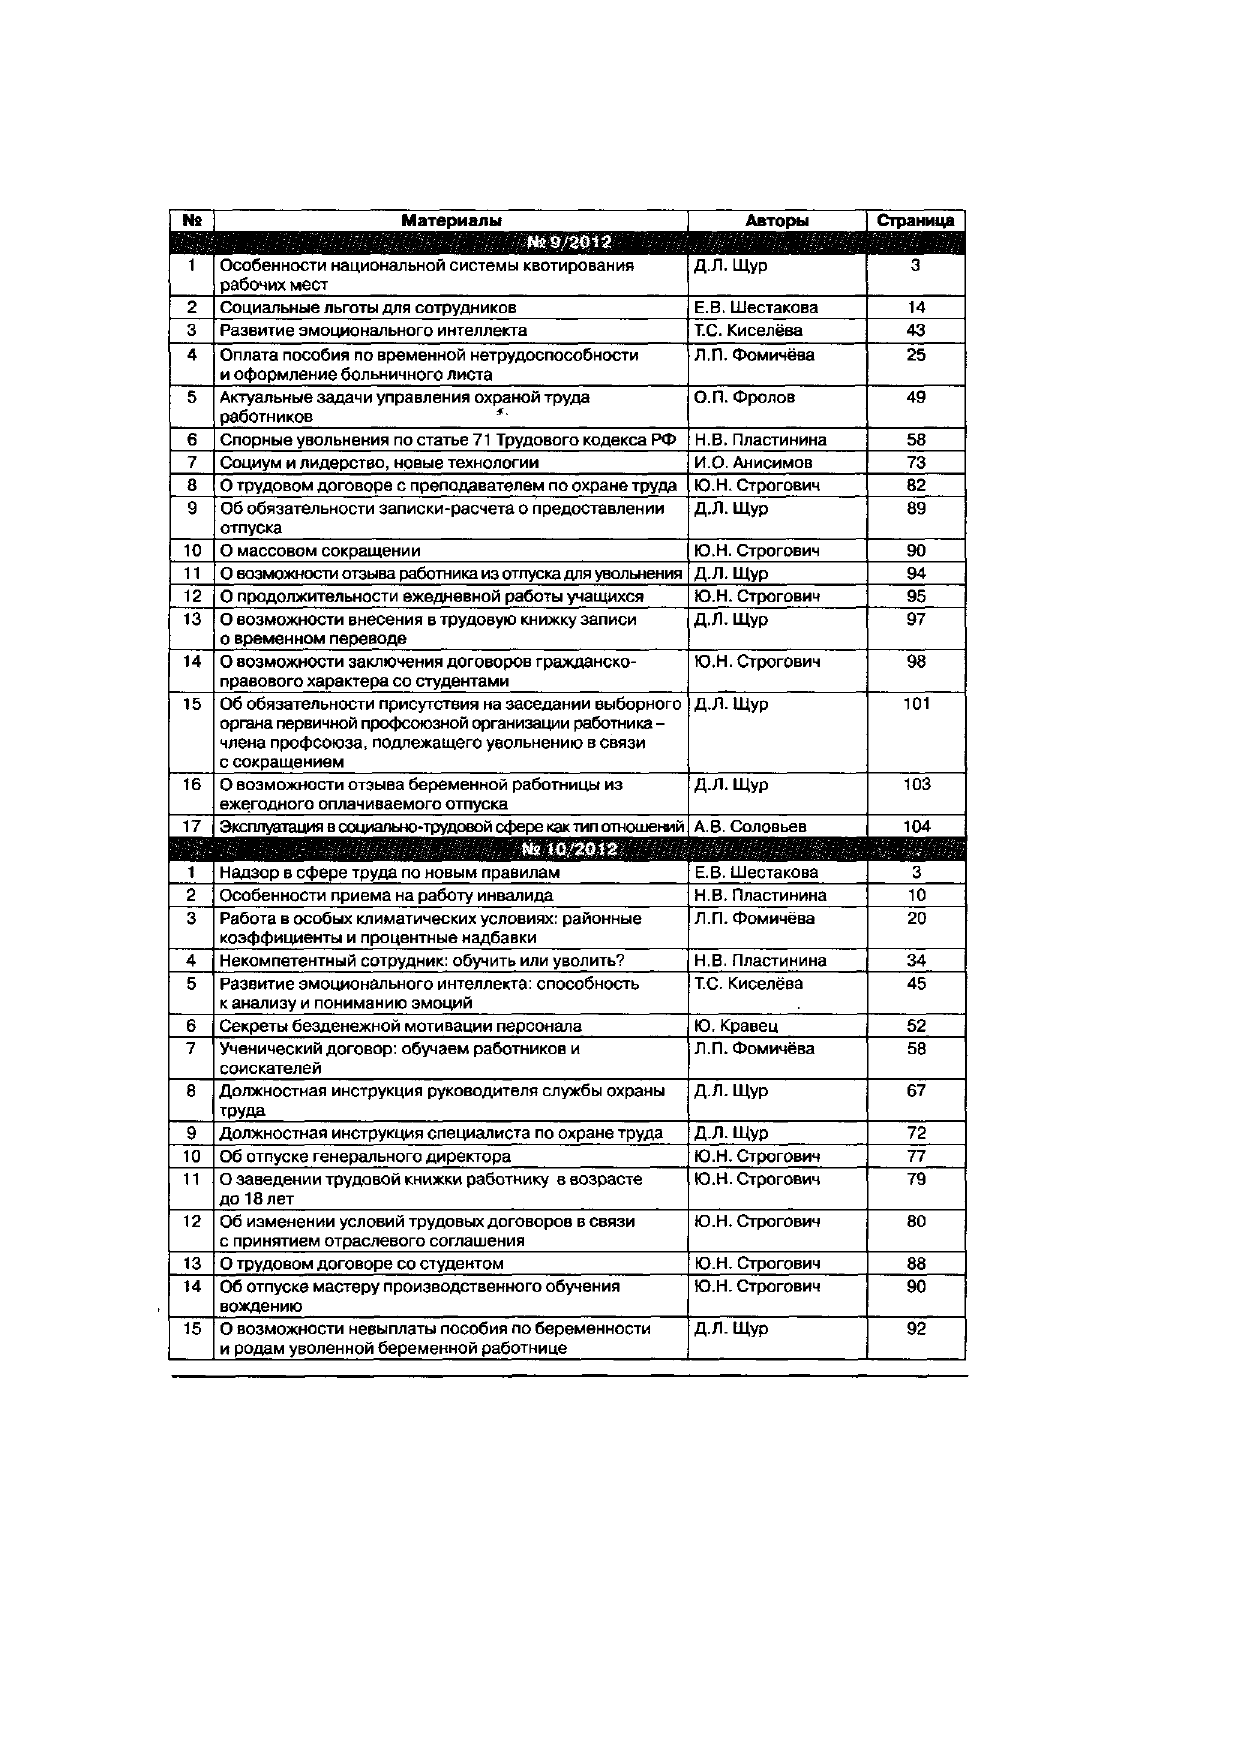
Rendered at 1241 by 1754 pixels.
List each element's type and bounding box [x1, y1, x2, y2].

picture [158, 192, 989, 1379]
